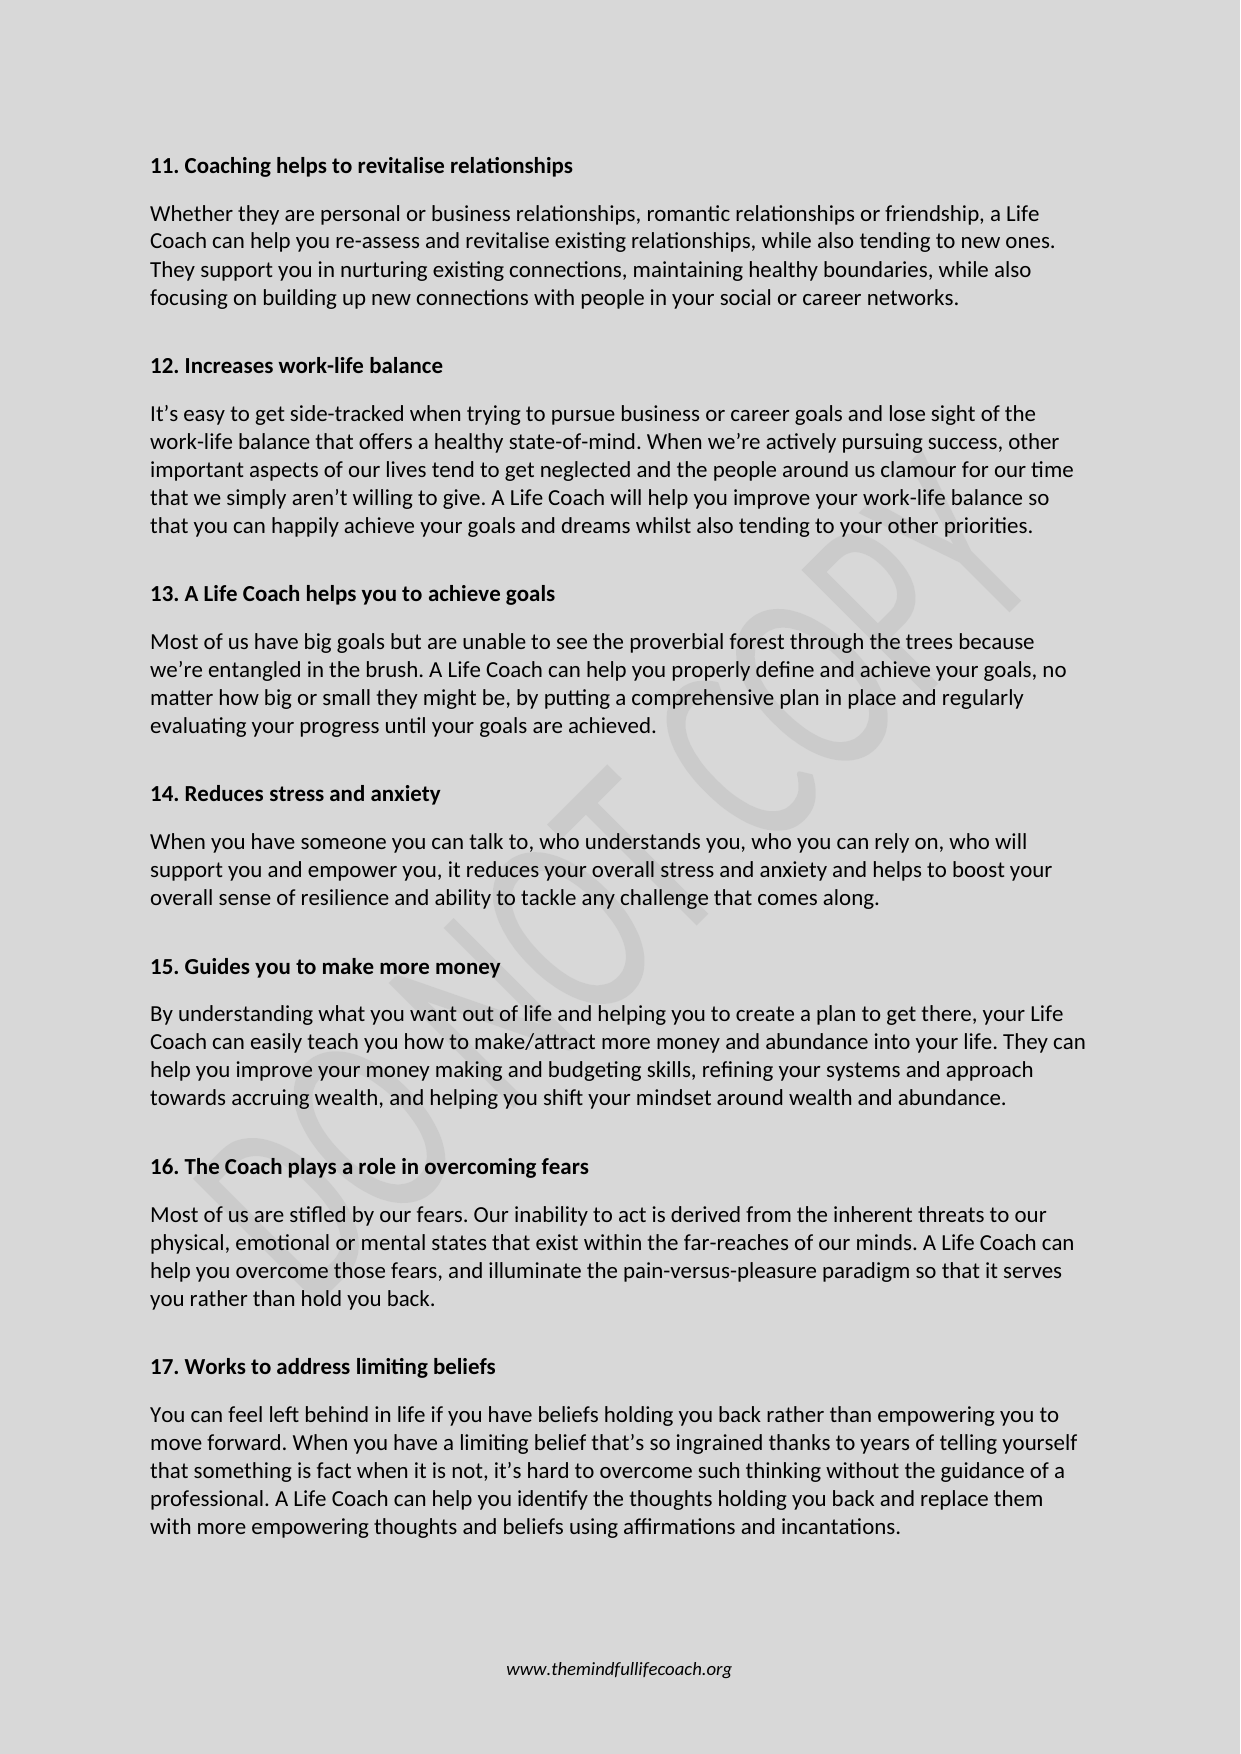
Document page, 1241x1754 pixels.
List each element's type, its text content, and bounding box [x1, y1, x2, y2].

subtitle 14. Reduces stress and anxiety [150, 779, 1090, 808]
subtitle 17. Works to address limiting beliefs [150, 1351, 1090, 1380]
subtitle 15. Guides you to make more money [150, 951, 1090, 980]
text By understanding what you want out of life and helping you to create a plan to get there, your Life Coach can easily teach you how to make/attract more money and abundance into your life. They can help you improve your money making and budgeting skills, refining your systems and approach towards accruing wealth, and helping you shift your mindset around wealth and abundance. [150, 999, 1090, 1112]
subtitle 13. A Life Coach helps you to achieve goals [150, 578, 1090, 607]
text Whether they are personal or business relationships, romantic relationships or friendship, a Life Coach can help you re-assess and revitalise existing relationships, while also tending to new ones. They support you in nurturing existing connections, maintaining healthy boundaries, while also focusing on building up new connections with people in your social or career networks. [150, 199, 1090, 311]
subtitle 12. Increases work-life balance [150, 350, 1090, 379]
text When you have someone you can talk to, who understands you, who you can rely on, who will support you and empower you, it reduces your overall stress and anxiety and helps to boost your overall sense of resilience and ability to tackle any challenge that comes along. [150, 827, 1090, 911]
text Most of us are stifled by our fears. Our inability to act is derived from the inherent threats to our physical, emotional or mental states that exist within the far-reaches of our minds. A Life Coach can help you overcome those fears, and illuminate the pain-versus-pleasure paradigm so that it serves you rather than hold you back. [150, 1200, 1090, 1312]
subtitle 11. Coaching helps to revitalise relationships [150, 150, 1090, 179]
text Most of us have big goals but are unable to see the proverbial forest through the trees because we’re entangled in the brush. A Life Coach can help you properly define and achieve your goals, no matter how big or small they might be, by putting a comprehensive plan in place and regularly evaluating your progress until your goals are achieved. [150, 627, 1090, 739]
subtitle 16. The Coach plays a role in overcoming fears [150, 1151, 1090, 1180]
text You can feel left behind in life if you have beliefs holding you back rather than empowering you to move forward. When you have a limiting belief that’s so ingrained thanks to years of telling yourself that something is fact when it is not, it’s hard to overcome such thinking without the guidance of a professional. A Life Coach can help you identify the thoughts holding you back and replace them with more empowering thoughts and beliefs using affirmations and incantations. [150, 1400, 1090, 1540]
text It’s easy to get side-tracked when trying to pursue business or career goals and lose sight of the work-life balance that offers a healthy state-of-mind. When we’re actively pursuing success, other important aspects of our lives tend to get neglected and the people around us clamour for our time that we simply aren’t willing to give. A Life Coach will help you improve your work-life balance so that you can happily achieve your goals and dreams whilst also tending to your other priorities. [150, 399, 1090, 539]
